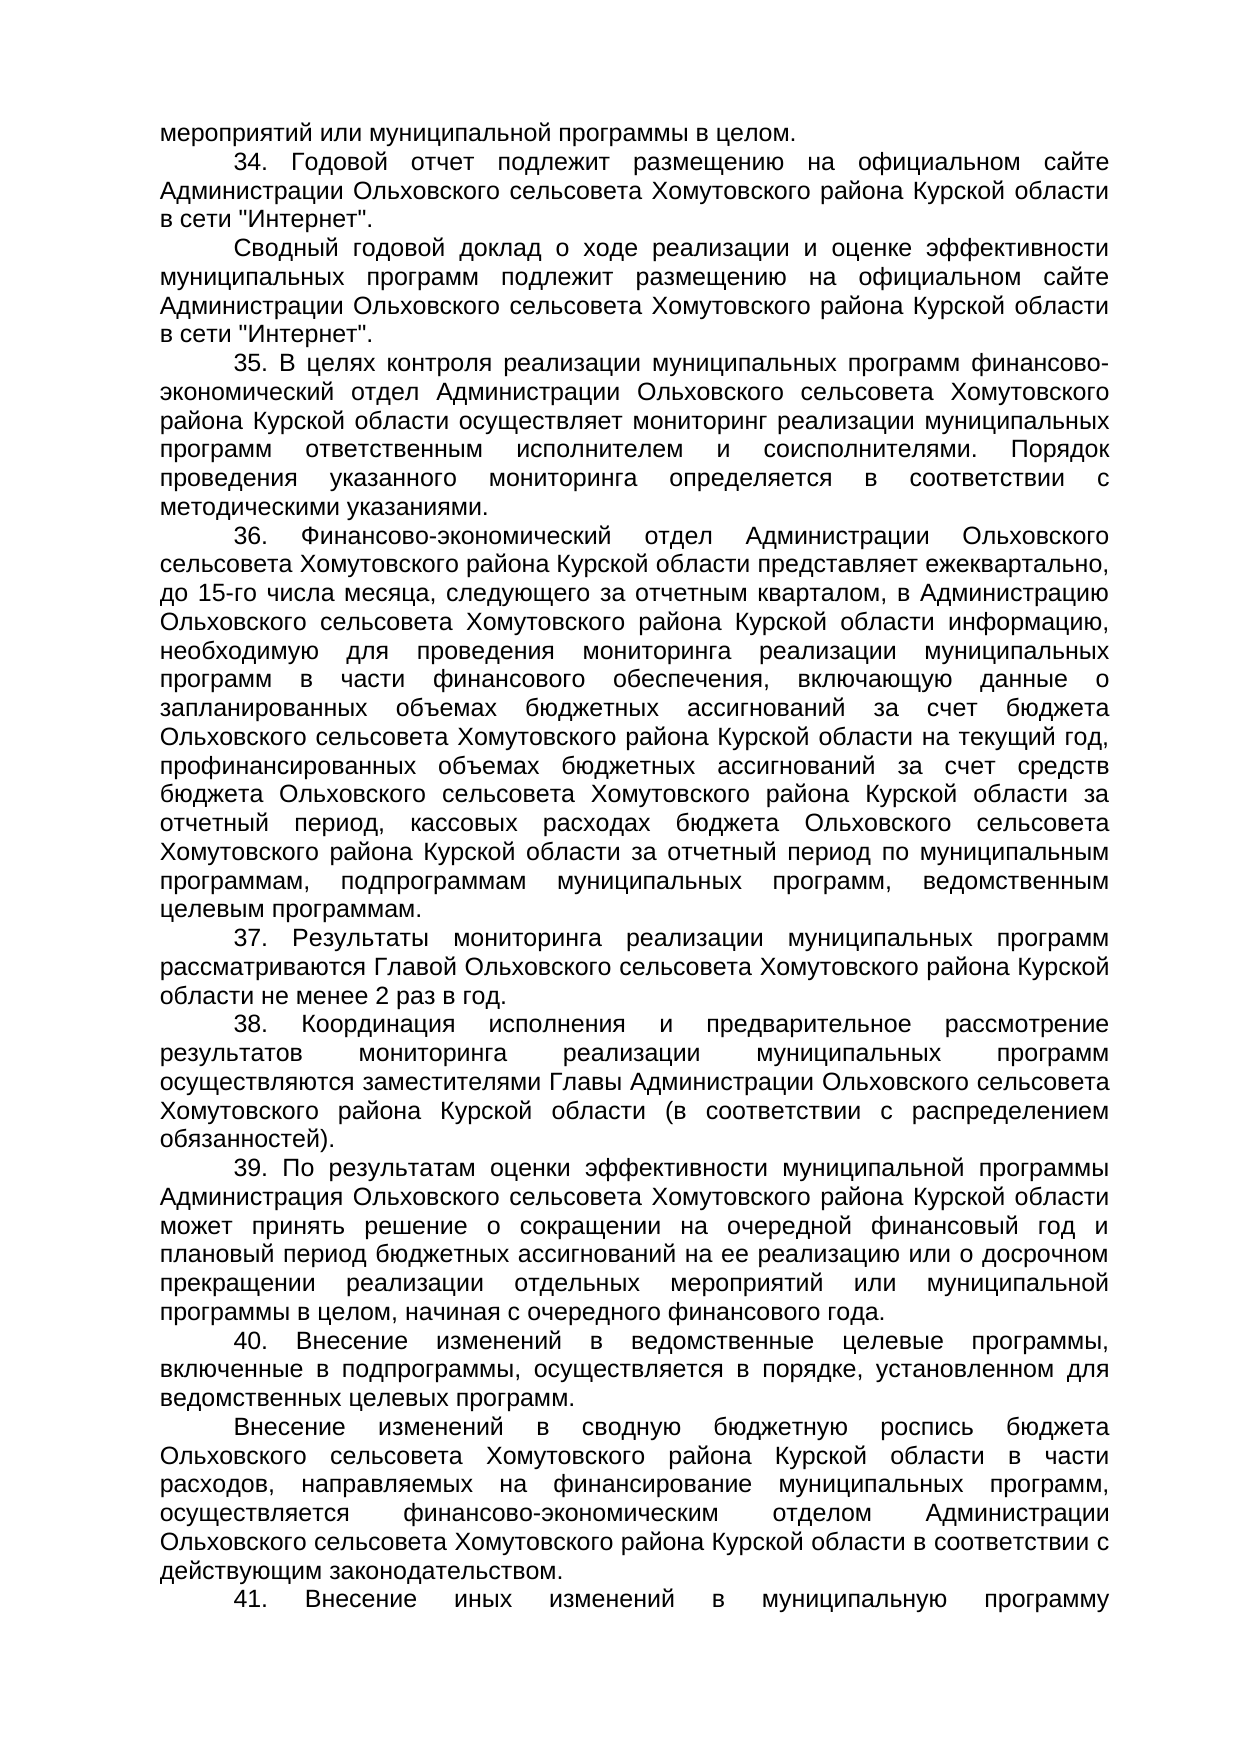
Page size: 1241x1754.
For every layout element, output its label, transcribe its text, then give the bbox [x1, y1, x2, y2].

text 37. Результаты мониторинга реализации муниципальных программ рассматриваются Главой Ольховского сельсовета Хомутовского района Курской области не менее 2 раз в год. [159, 923, 1110, 1009]
text 38. Координация исполнения и предварительное рассмотрение результатов мониторинга реализации муниципальных программ осуществляются заместителями Главы Администрации Ольховского сельсовета Хомутовского района Курской области (в соответствии с распределением обязанностей). [159, 1009, 1110, 1153]
text 36. Финансово-экономический отдел Администрации Ольховского сельсовета Хомутовского района Курской области представляет ежеквартально, до 15-го числа месяца, следующего за отчетным кварталом, в Администрацию Ольховского сельсовета Хомутовского района Курской области информацию, необходимую для проведения мониторинга реализации муниципальных программ в части финансового обеспечения, включающую данные о запланированных объемах бюджетных ассигнований за счет бюджета Ольховского сельсовета Хомутовского района Курской области на текущий год, профинансированных объемах бюджетных ассигнований за счет средств бюджета Ольховского сельсовета Хомутовского района Курской области за отчетный период, кассовых расходах бюджета Ольховского сельсовета Хомутовского района Курской области за отчетный период по муниципальным программам, подпрограммам муниципальных программ, ведомственным целевым программам. [159, 521, 1110, 923]
text 40. Внесение изменений в ведомственные целевые программы, включенные в подпрограммы, осуществляется в порядке, установленном для ведомственных целевых программ. [159, 1326, 1110, 1412]
text Сводный годовой доклад о ходе реализации и оценке эффективности муниципальных программ подлежит размещению на официальном сайте Администрации Ольховского сельсовета Хомутовского района Курской области в сети "Интернет". [159, 233, 1110, 348]
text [159, 1584, 1110, 1613]
text Внесение изменений в сводную бюджетную роспись бюджета Ольховского сельсовета Хомутовского района Курской области в части расходов, направляемых на финансирование муниципальных программ, осуществляется финансово-экономическим отделом Администрации Ольховского сельсовета Хомутовского района Курской области в соответствии с действующим законодательством. [159, 1412, 1110, 1584]
text 39. По результатам оценки эффективности муниципальной программы Администрация Ольховского сельсовета Хомутовского района Курской области может принять решение о сокращении на очередной финансовый год и плановый период бюджетных ассигнований на ее реализацию или о досрочном прекращении реализации отдельных мероприятий или муниципальной программы в целом, начиная с очередного финансового года. [159, 1153, 1110, 1326]
text 34. Годовой отчет подлежит размещению на официальном сайте Администрации Ольховского сельсовета Хомутовского района Курской области в сети "Интернет". [159, 147, 1110, 233]
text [159, 118, 1110, 147]
text 35. В целях контроля реализации муниципальных программ финансово- экономический отдел Администрации Ольховского сельсовета Хомутовского района Курской области осуществляет мониторинг реализации муниципальных программ ответственным исполнителем и соисполнителями. Порядок проведения указанного мониторинга определяется в соответствии с методическими указаниями. [159, 348, 1110, 521]
